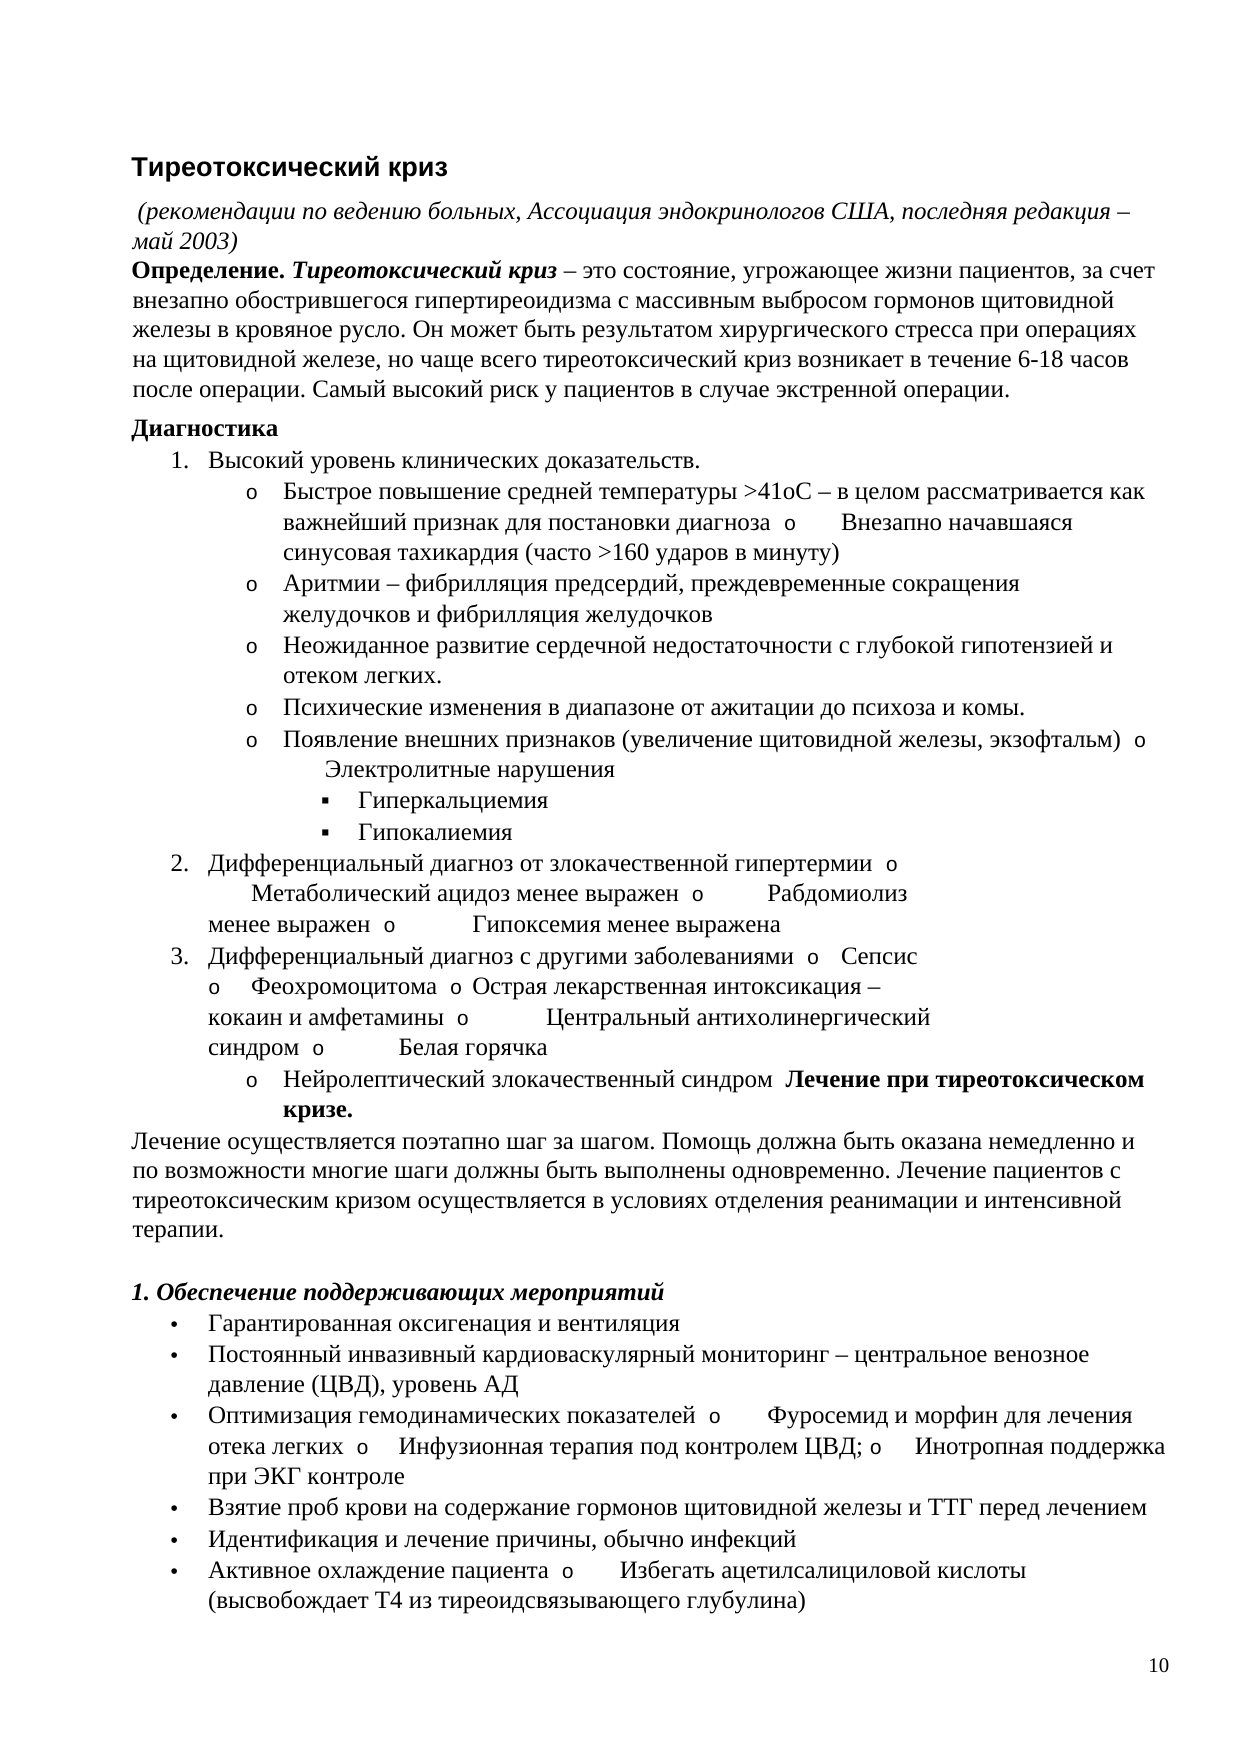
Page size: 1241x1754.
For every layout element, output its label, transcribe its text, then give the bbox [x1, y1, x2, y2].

subtitle Тиреотоксический криз [131, 151, 1168, 182]
list Оптимизация гемодинамических показателей o Фуросемид и морфин для лечения отека легких o Инфузионная терапия под контролем ЦВД; o Инотропная поддержка при ЭКГ контроле [170, 1400, 1167, 1490]
list Быстрое повышение средней температуры >41oC – в целом рассматривается как важнейший признак для постановки диагноза o Внезапно начавшаяся синусовая тахикардия (часто >160 ударов в минуту) [245, 476, 1146, 566]
list Обеспечение поддерживающих мероприятий [131, 1277, 1174, 1306]
list Гипокалиемия [320, 817, 1167, 845]
list Высокий уровень клинических доказательств. [170, 445, 933, 474]
list Дифференциальный диагноз от злокачественной гипертермии o Метаболический ацидоз менее выражен o Рабдомиолиз менее выражен o Гипоксемия менее выражена [170, 848, 933, 938]
subtitle Диагностика [131, 413, 1168, 442]
list Гиперкальциемия [320, 785, 1167, 814]
list Аритмии – фибрилляция предсердий, преждевременные сокращения желудочков и фибрилляция желудочков [245, 568, 1146, 627]
text Определение. Тиреотоксический криз – это состояние, угрожающее жизни пациентов, за счет внезапно обострившегося гипертиреоидизма с массивным выбросом гормонов щитовидной железы в кровяное русло. Он может быть результатом хирургического стресса при операциях на щитовидной железе, но чаще всего тиреотоксический криз возникает в течение 6-18 часов после операции. Самый высокий риск у пациентов в случае экстренной операции. [131, 255, 1167, 402]
list Взятие проб крови на содержание гормонов щитовидной железы и ТТГ перед лечением [170, 1492, 1167, 1521]
list Неожиданное развитие сердечной недостаточности с глубокой гипотензией и отеком легких. [245, 630, 1146, 689]
list Активное охлаждение пациента o Избегать ацетилсалициловой кислоты (высвобождает T4 из тиреоидсвязывающего глубулина) [170, 1555, 1167, 1614]
list Психические изменения в диапазоне от ажитации до психоза и комы. [245, 692, 1146, 721]
text (рекомендации по ведению больных, Ассоциация эндокринологов США, последняя редакция – май 2003) [131, 196, 1174, 254]
text Лечение осуществляется поэтапно шаг за шагом. Помощь должна быть оказана немедленно и по возможности многие шаги должны быть выполнены одновременно. Лечение пациентов с тиреотоксическим кризом осуществляется в условиях отделения реанимации и интенсивной терапии. [131, 1126, 1167, 1243]
list Гарантированная оксигенация и вентиляция [170, 1308, 1167, 1337]
list Нейролептический злокачественный синдром Лечение при тиреотоксическом кризе. [245, 1064, 1146, 1123]
list Появление внешних признаков (увеличение щитовидной железы, экзофтальм) o Электролитные нарушения [245, 724, 1146, 783]
list Постоянный инвазивный кардиоваскулярный мониторинг – центральное венозное давление (ЦВД), уровень АД [170, 1339, 1167, 1398]
list Идентификация и лечение причины, обычно инфекций [170, 1524, 1167, 1552]
list Дифференциальный диагноз с другими заболеваниями o Сепсис o Феохромоцитома o Острая лекарственная интоксикация – кокаин и амфетамины o Центральный антихолинергический синдром o Белая горячка [170, 941, 933, 1062]
